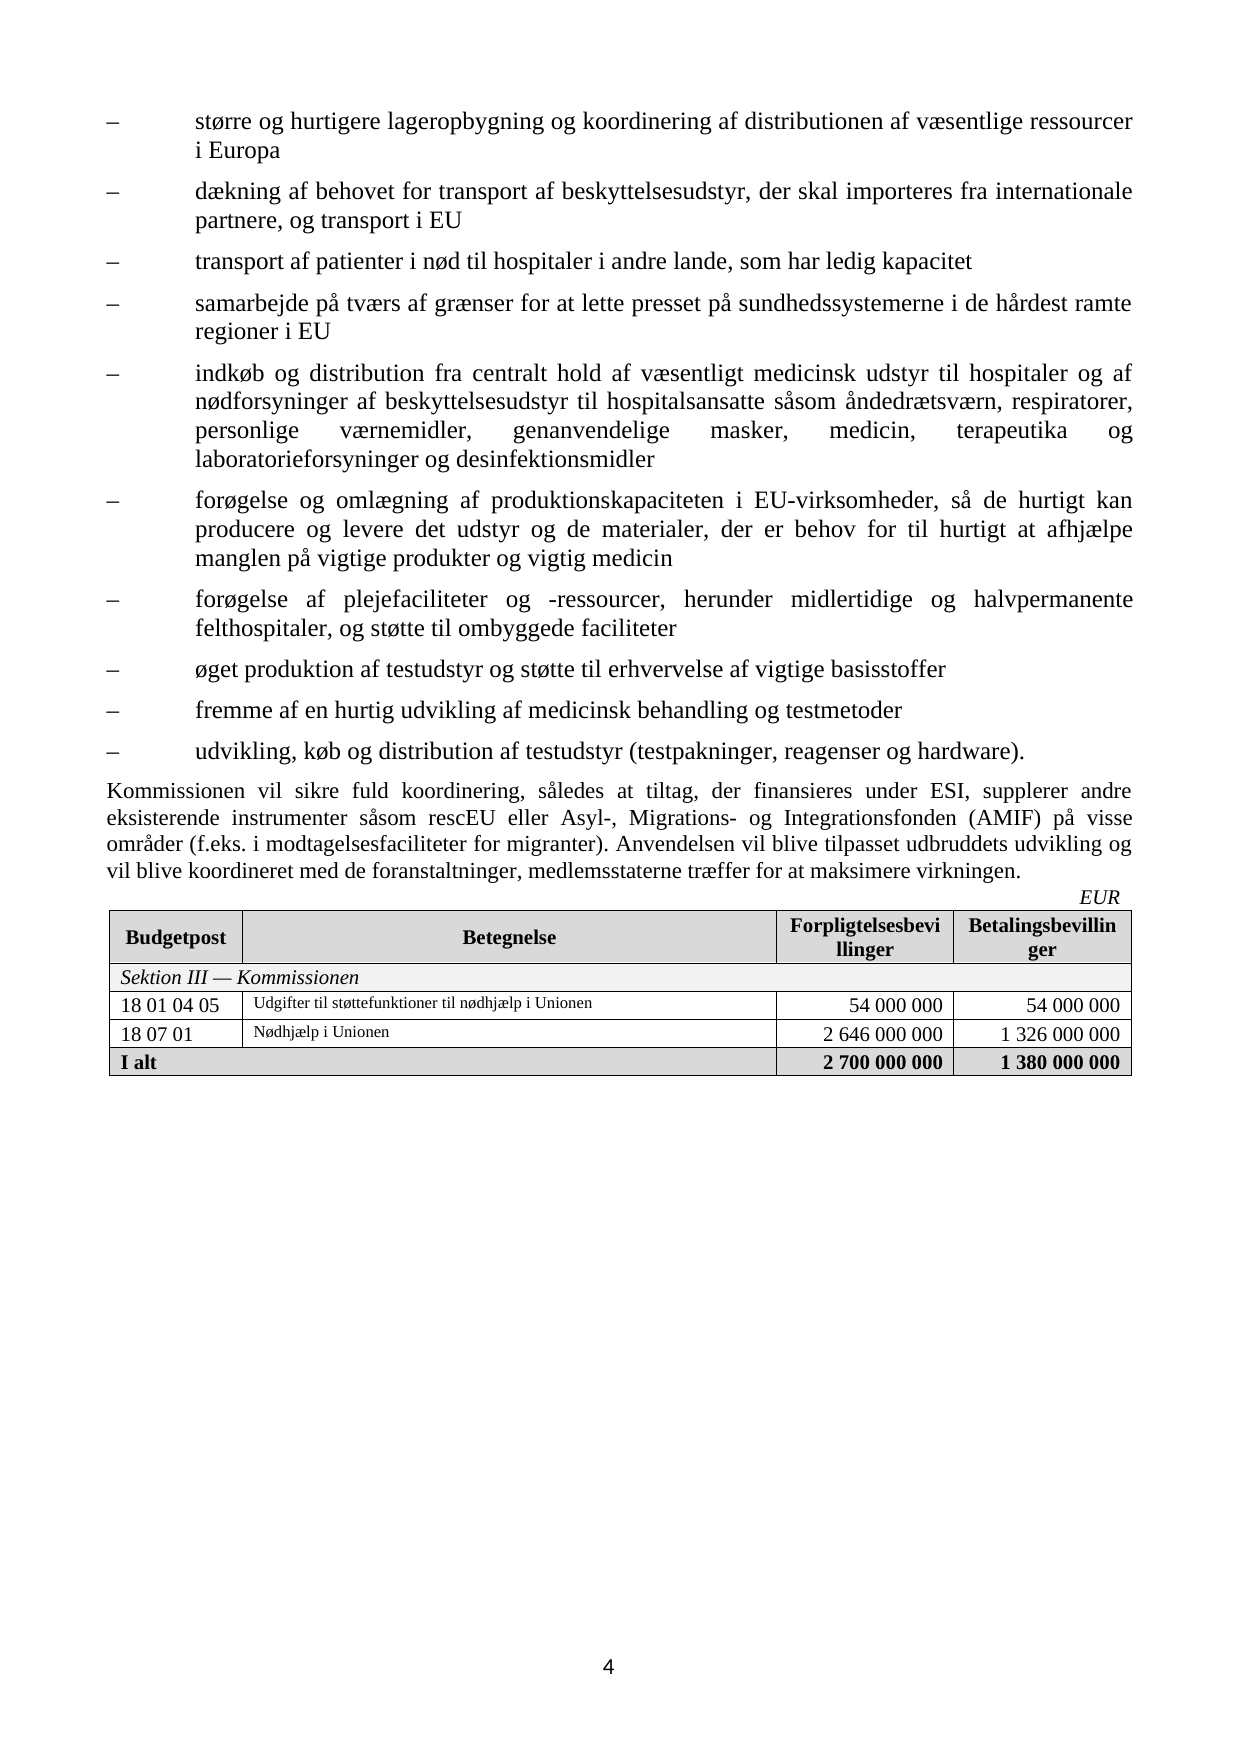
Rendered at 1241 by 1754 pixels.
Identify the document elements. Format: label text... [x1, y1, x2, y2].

table_cell Betalingsbevillinger [954, 911, 1131, 962]
list udvikling, køb og distribution af testudstyr (testpakninger, reagenser og hardware). [106, 736, 1134, 765]
list fremme af en hurtig udvikling af medicinsk behandling og testmetoder [106, 695, 1134, 724]
text Kommissionen vil sikre fuld koordinering, således at tiltag, der finansieres under ESI, supplerer andre eksisterende instrumenter såsom rescEU eller Asyl-, Migrations- og Integrationsfonden (AMIF) på visse områder (f.eks. i modtagelsesfaciliteter for migranter). Anvendelsen vil blive tilpasset udbruddets udvikling og vil blive koordineret med de foranstaltninger, medlemsstaterne træffer for at maksimere virkningen. [106, 778, 1134, 883]
table_cell Sektion III — Kommissionen [110, 964, 1131, 991]
table_cell I alt [110, 1048, 776, 1075]
table_cell 1 380 000 000 [954, 1048, 1131, 1075]
list samarbejde på tværs af grænser for at lette presset på sundhedssystemerne i de hårdest ramte regioner i EU [106, 288, 1134, 345]
list øget produktion af testudstyr og støtte til erhvervelse af vigtige basisstoffer [106, 654, 1134, 683]
table_cell Forpligtelsesbevillinger [777, 911, 953, 962]
table_cell Udgifter til støttefunktioner til nødhjælp i Unionen [243, 992, 776, 1019]
table_cell 2 700 000 000 [777, 1048, 953, 1075]
table_header EUR [109, 883, 1131, 910]
list forøgelse af plejefaciliteter og -ressourcer, herunder midlertidige og halvpermanente felthospitaler, og støtte til ombyggede faciliteter [106, 584, 1134, 641]
table_cell Betegnelse [243, 911, 776, 962]
table_cell 1 326 000 000 [954, 1020, 1131, 1047]
table_cell Nødhjælp i Unionen [243, 1020, 776, 1047]
list transport af patienter i nød til hospitaler i andre lande, som har ledig kapacitet [106, 246, 1134, 275]
table_cell 54 000 000 [777, 992, 953, 1019]
table_cell 54 000 000 [954, 992, 1131, 1019]
list indkøb og distribution fra centralt hold af væsentligt medicinsk udstyr til hospitaler og af nødforsyninger af beskyttelsesudstyr til hospitalsansatte såsom åndedrætsværn, respiratorer, personlige værnemidler, genanvendelige masker, medicin, terapeutika og laboratorieforsyninger og desinfektionsmidler [106, 358, 1134, 473]
list større og hurtigere lageropbygning og koordinering af distributionen af væsentlige ressourcer i Europa [106, 106, 1134, 164]
list dækning af behovet for transport af beskyttelsesudstyr, der skal importeres fra internationale partnere, og transport i EU [106, 176, 1134, 234]
table_cell 18 01 04 05 [110, 992, 242, 1019]
list forøgelse og omlægning af produktionskapaciteten i EU-virksomheder, så de hurtigt kan producere og levere det udstyr og de materialer, der er behov for til hurtigt at afhjælpe manglen på vigtige produkter og vigtig medicin [106, 485, 1134, 571]
table_cell 2 646 000 000 [777, 1020, 953, 1047]
table_cell 18 07 01 [110, 1020, 242, 1047]
table_cell Budgetpost [110, 911, 242, 962]
